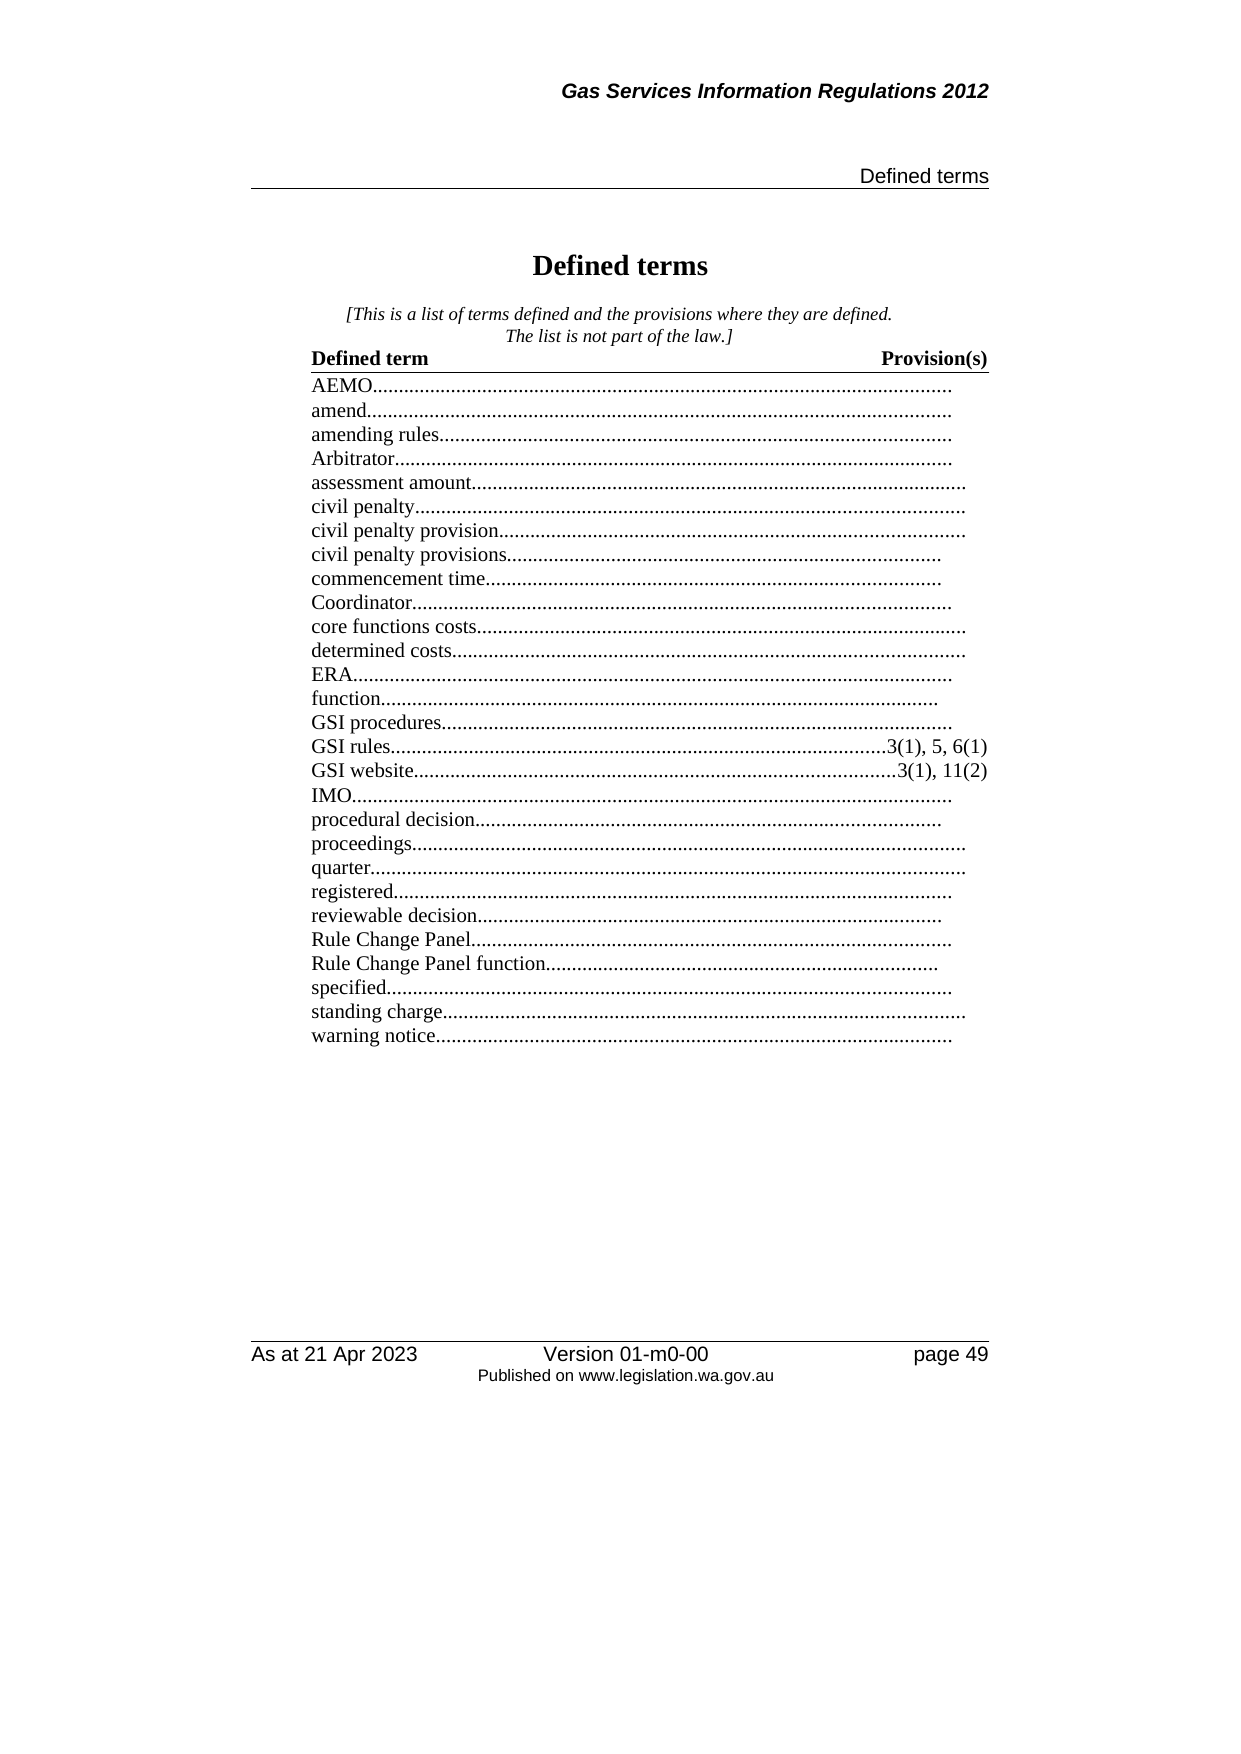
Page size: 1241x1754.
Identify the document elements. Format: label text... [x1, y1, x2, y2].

text warning notice 3(1) [311, 1023, 929, 1047]
text commencement time 13(4) [311, 566, 929, 590]
text Defined term Provision(s) [311, 346, 989, 372]
text amend 3(1) [311, 397, 929, 422]
text civil penalty provision 14 [311, 518, 929, 542]
text [This is a list of terms defined and the provisions where they are defined. The list is not part of the law.] [339, 303, 901, 346]
text Arbitrator 3(1) [311, 446, 929, 470]
text quarter 33 [311, 855, 929, 879]
text Rule Change Panel 3(1) [311, 927, 929, 951]
subtitle Defined terms [251, 248, 989, 282]
text IMO 3(1) [311, 782, 929, 807]
text GSI website 3(1), 11(2) [311, 758, 929, 782]
text standing charge 33 [311, 999, 929, 1023]
text civil penalty 14 [311, 494, 929, 518]
text registered 3(1) [311, 879, 929, 903]
text function 8B(1) [311, 686, 929, 710]
text amending rules 7(1) [311, 422, 929, 446]
text determined costs 33 [311, 638, 929, 662]
text GSI procedures 3(1) [311, 710, 929, 734]
text civil penalty provisions 15(1) [311, 542, 929, 566]
text Coordinator 3(1) [311, 590, 929, 614]
text Rule Change Panel function 8B(1) [311, 951, 929, 975]
text core functions costs 33 [311, 614, 929, 638]
text procedural decision 25(1) [311, 807, 929, 831]
text reviewable decision 25(1) [311, 903, 929, 927]
text proceedings 33 [311, 831, 929, 855]
text assessment amount 33 [311, 470, 929, 494]
text specified 3(1) [311, 975, 929, 999]
text AEMO 3(1) [311, 373, 929, 397]
text ERA 3(1) [311, 662, 929, 686]
text GSI rules 3(1), 5, 6(1) [311, 734, 929, 758]
